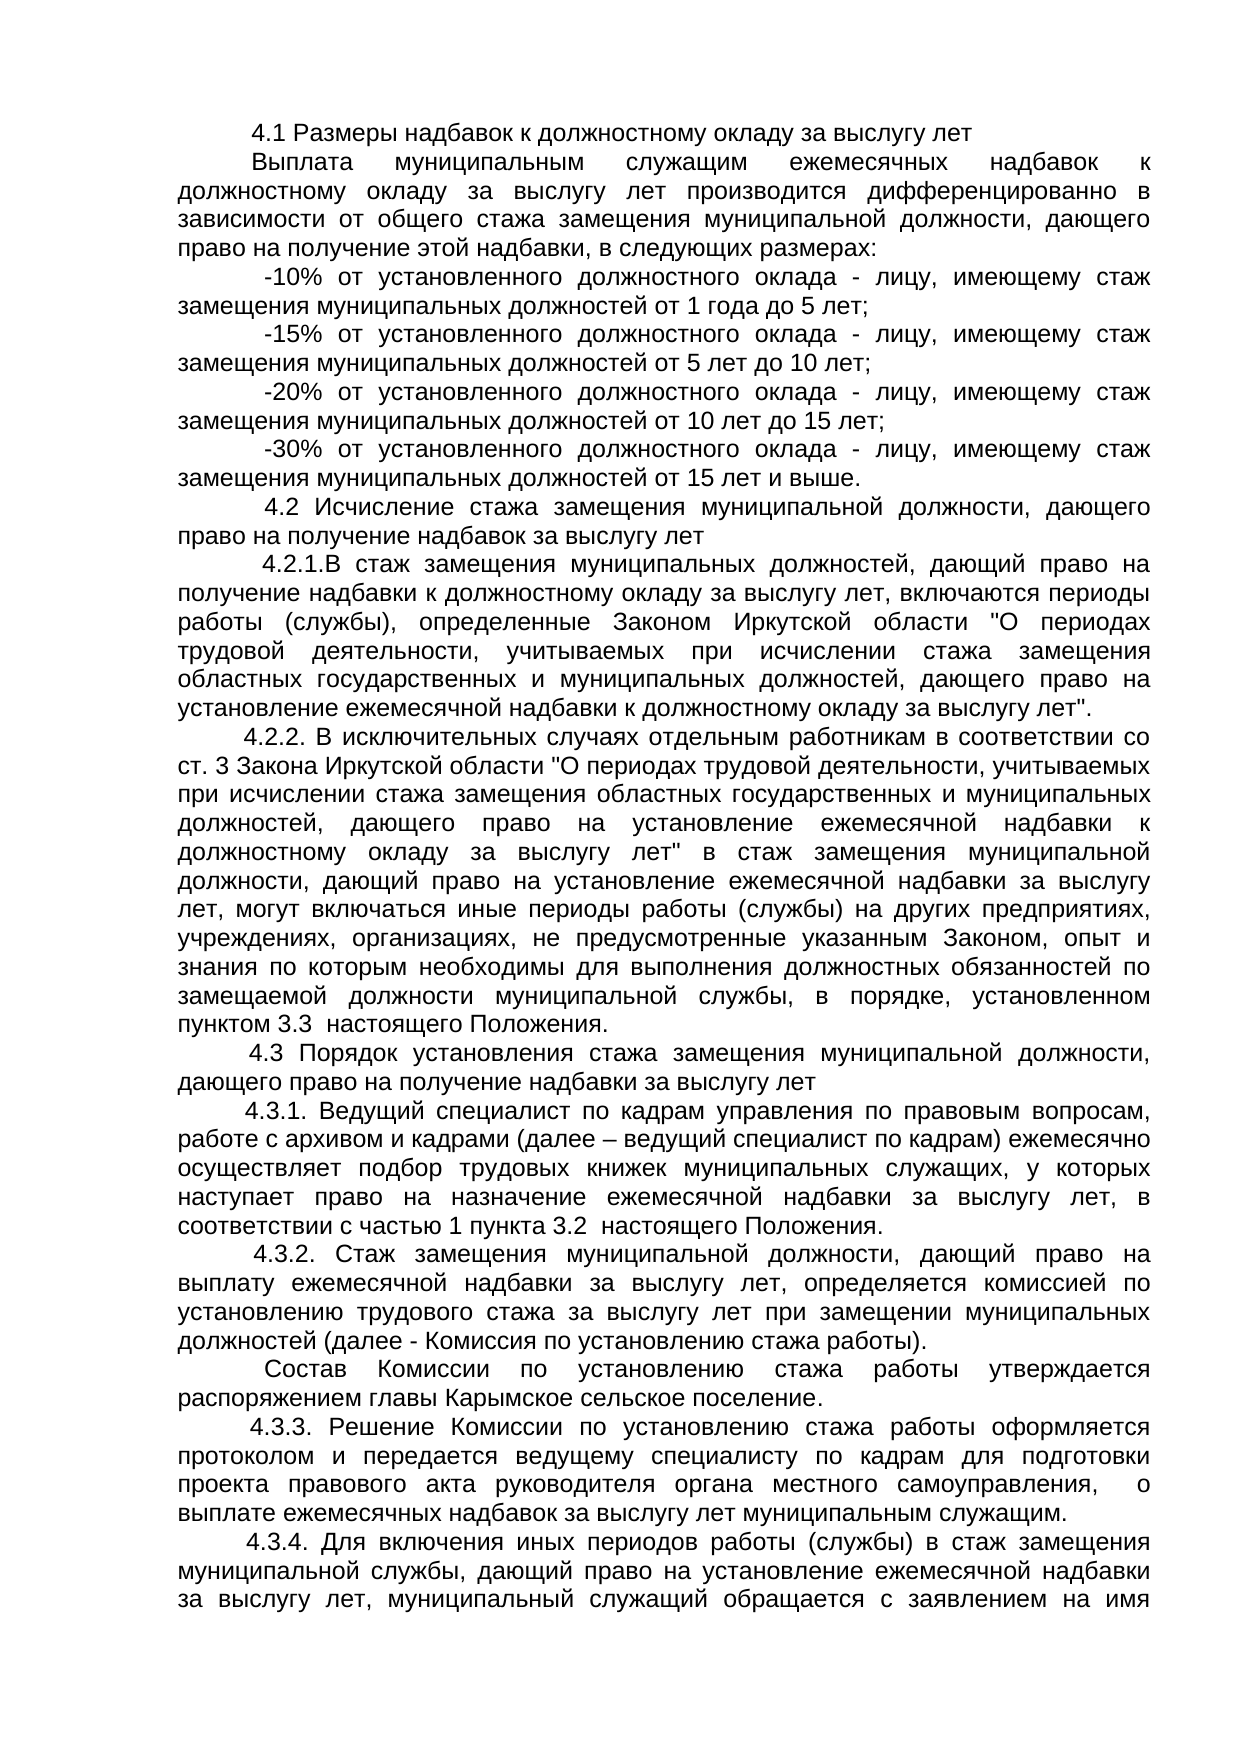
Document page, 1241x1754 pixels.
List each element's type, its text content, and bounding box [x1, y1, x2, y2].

text 4.3.3. Решение Комиссии по установлению стажа работы оформляется протоколом и передается ведущему специалисту по кадрам для подготовки проекта правового акта руководителя органа местного самоуправления, о выплате ежемесячных надбавок за выслугу лет муниципальным служащим. [177, 1412, 1152, 1527]
text -15% от установленного должностного оклада - лицу, имеющему стаж замещения муниципальных должностей от 5 лет до 10 лет; [177, 319, 1152, 377]
text Состав Комиссии по установлению стажа работы утверждается распоряжением главы Карымское сельское поселение. [177, 1354, 1152, 1412]
text 4.3 Порядок установления стажа замещения муниципальной должности, дающего право на получение надбавки за выслугу лет [177, 1038, 1152, 1096]
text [177, 1527, 1152, 1613]
text 4.2 Исчисление стажа замещения муниципальной должности, дающего право на получение надбавок за выслугу лет [177, 492, 1152, 549]
text 4.1 Размеры надбавок к должностному окладу за выслугу лет [177, 118, 1152, 147]
text -20% от установленного должностного оклада - лицу, имеющему стаж замещения муниципальных должностей от 10 лет до 15 лет; [177, 377, 1152, 434]
text 4.3.1. Ведущий специалист по кадрам управления по правовым вопросам, работе с архивом и кадрами (далее – ведущий специалист по кадрам) ежемесячно осуществляет подбор трудовых книжек муниципальных служащих, у которых наступает право на назначение ежемесячной надбавки за выслугу лет, в соответствии с частью 1 пункта 3.2 настоящего Положения. [177, 1096, 1152, 1239]
text -10% от установленного должностного оклада - лицу, имеющему стаж замещения муниципальных должностей от 1 года до 5 лет; [177, 262, 1152, 319]
text 4.2.1.В стаж замещения муниципальных должностей, дающий право на получение надбавки к должностному окладу за выслугу лет, включаются периоды работы (службы), определенные Законом Иркутской области "О периодах трудовой деятельности, учитываемых при исчислении стажа замещения областных государственных и муниципальных должностей, дающего право на установление ежемесячной надбавки к должностному окладу за выслугу лет". [177, 549, 1152, 722]
text Выплата муниципальным служащим ежемесячных надбавок к должностному окладу за выслугу лет производится дифференцированно в зависимости от общего стажа замещения муниципальной должности, дающего право на получение этой надбавки, в следующих размерах: [177, 147, 1152, 262]
text -30% от установленного должностного оклада - лицу, имеющему стаж замещения муниципальных должностей от 15 лет и выше. [177, 434, 1152, 492]
text 4.3.2. Стаж замещения муниципальной должности, дающий право на выплату ежемесячной надбавки за выслугу лет, определяется комиссией по установлению трудового стажа за выслугу лет при замещении муниципальных должностей (далее - Комиссия по установлению стажа работы). [177, 1239, 1152, 1354]
text 4.2.2. В исключительных случаях отдельным работникам в соответствии со ст. 3 Закона Иркутской области "О периодах трудовой деятельности, учитываемых при исчислении стажа замещения областных государственных и муниципальных должностей, дающего право на установление ежемесячной надбавки к должностному окладу за выслугу лет" в стаж замещения муниципальной должности, дающий право на установление ежемесячной надбавки за выслугу лет, могут включаться иные периоды работы (службы) на других предприятиях, учреждениях, организациях, не предусмотренные указанным Законом, опыт и знания по которым необходимы для выполнения должностных обязанностей по замещаемой должности муниципальной службы, в порядке, установленном пунктом 3.3 настоящего Положения. [177, 722, 1152, 1038]
